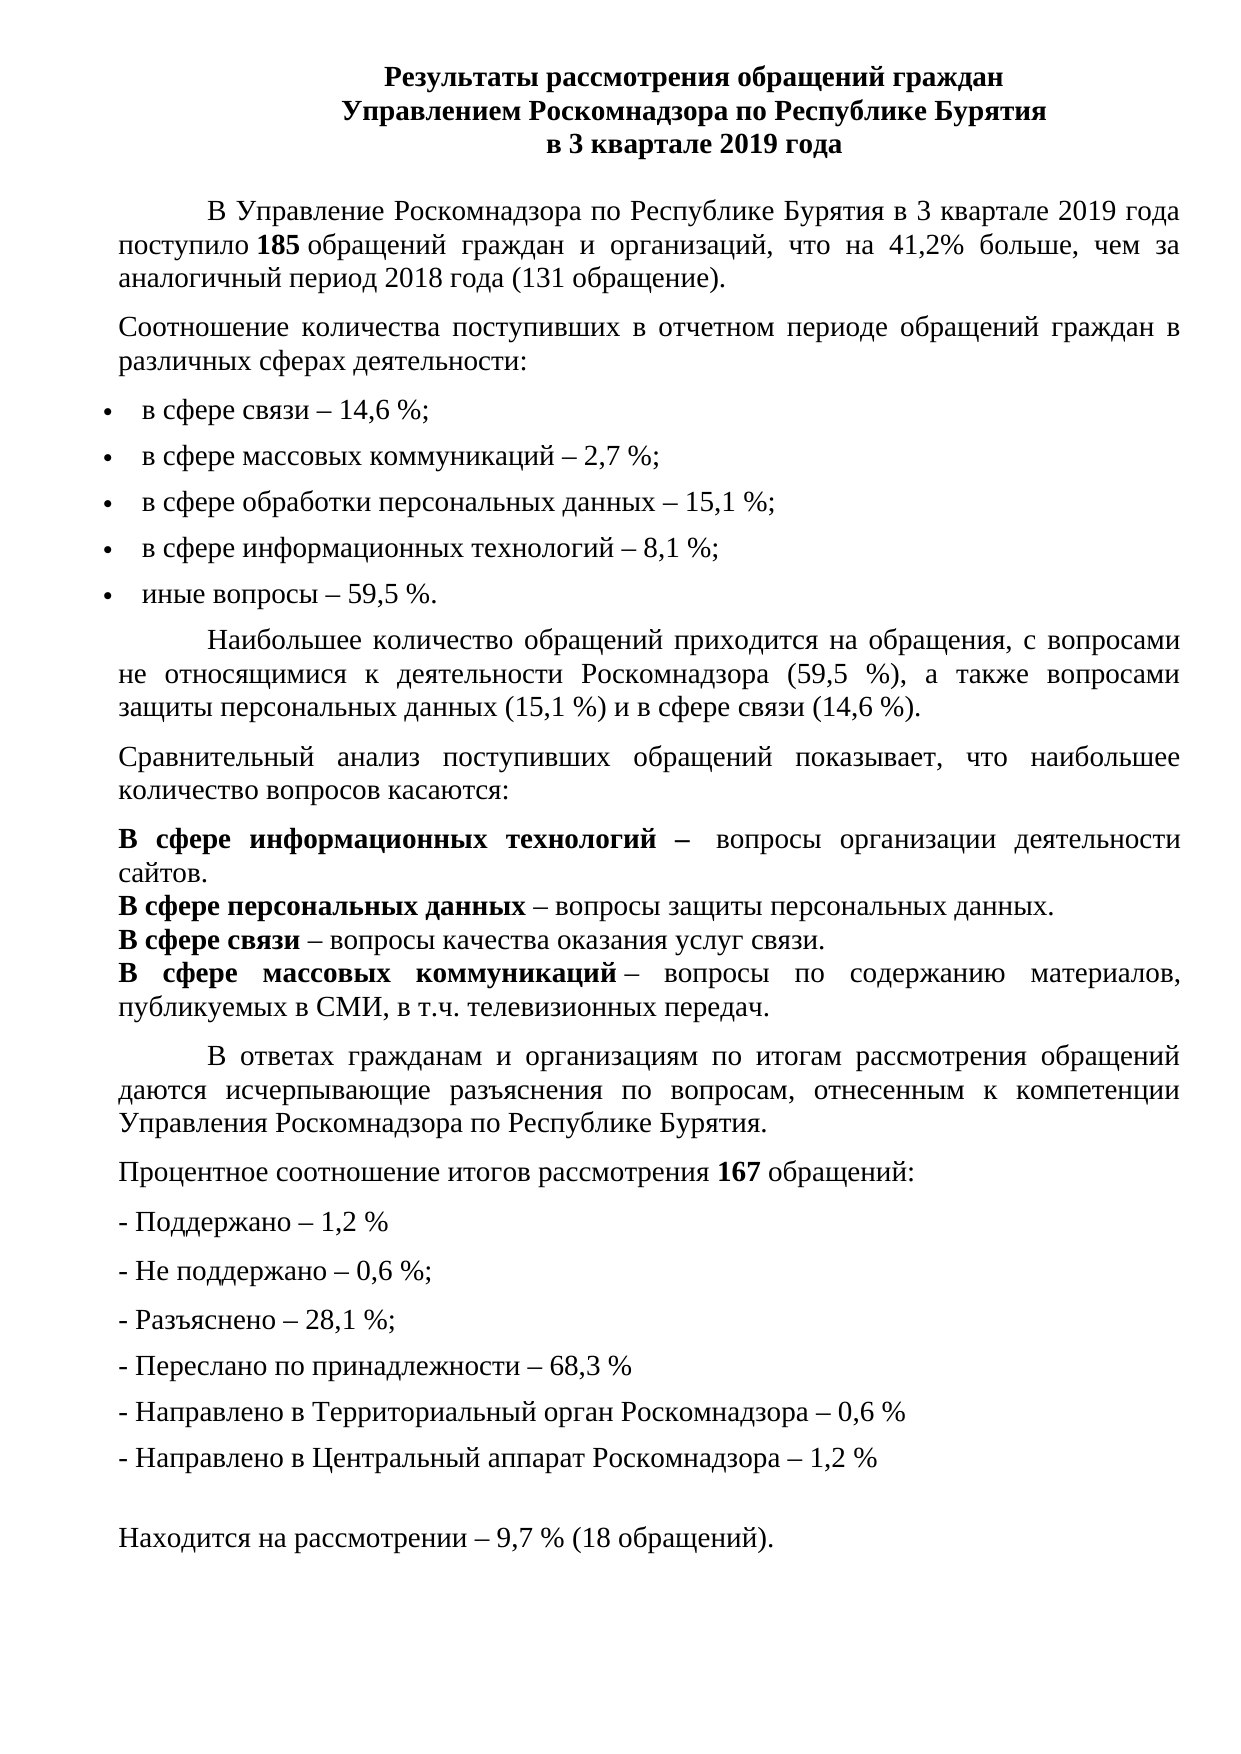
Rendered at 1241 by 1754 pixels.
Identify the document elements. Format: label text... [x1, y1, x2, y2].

text Результаты рассмотрения обращений граждан [118, 59, 1181, 93]
text - Поддержано – 1,2 % [118, 1204, 1181, 1237]
text В Управление Роскомнадзора по Республике Бурятия в 3 квартале 2019 года поступило 185 обращений граждан и организаций, что на 41,2% больше, чем за аналогичный период 2018 года (131 обращениe). [118, 193, 1181, 294]
text - Разъяснено – 28,1 %; [118, 1302, 1181, 1336]
text Находится на рассмотрении – 9,7 % (18 обращений). [118, 1520, 1181, 1553]
text В сфере массовых коммуникаций – вопросы по содержанию материалов, публикуемых в СМИ, в т.ч. телевизионных передач. [118, 956, 1181, 1023]
list в сфере связи – 14,6 %; [104, 392, 1181, 426]
list в сфере информационных технологий – 8,1 %; [104, 530, 1181, 564]
text В сфере информационных технологий – вопросы организации деятельности сайтов. [118, 821, 1181, 888]
text В сфере связи – вопросы качества оказания услуг связи. [118, 922, 1181, 956]
text в 3 квартале 2019 года [118, 126, 1181, 160]
text Процентное соотношение итогов рассмотрения 167 обращений: [118, 1154, 1181, 1188]
text Сравнительный анализ поступивших обращений показывает, что наибольшее количество вопросов касаются: [118, 739, 1181, 806]
list иные вопросы – 59,5 %. [104, 576, 1181, 610]
text - Не поддержано – 0,6 %; [118, 1253, 1181, 1286]
list в сфере обработки персональных данных – 15,1 %; [104, 484, 1181, 518]
list в сфере массовых коммуникаций – 2,7 %; [104, 438, 1181, 472]
text - Направлено в Центральный аппарат Роскомнадзора – 1,2 % [118, 1440, 1181, 1474]
text Управлением Роскомнадзора по Республике Бурятия [118, 93, 1181, 126]
text - Направлено в Территориальный орган Роскомнадзора – 0,6 % [118, 1394, 1181, 1428]
text Соотношение количества поступивших в отчетном периоде обращений граждан в различных сферах деятельности: [118, 309, 1181, 377]
text - Переслано по принадлежности – 68,3 % [118, 1348, 1181, 1382]
text В ответах гражданам и организациям по итогам рассмотрения обращений даются исчерпывающие разъяснения по вопросам, отнесенным к компетенции Управления Роскомнадзора по Республике Бурятия. [118, 1038, 1181, 1139]
text Наибольшее количество обращений приходится на обращения, с вопросами не относящимися к деятельности Роскомнадзора (59,5 %), а также вопросами защиты персональных данных (15,1 %) и в сфере связи (14,6 %). [118, 622, 1181, 723]
text В сфере персональных данных – вопросы защиты персональных данных. [118, 888, 1181, 922]
